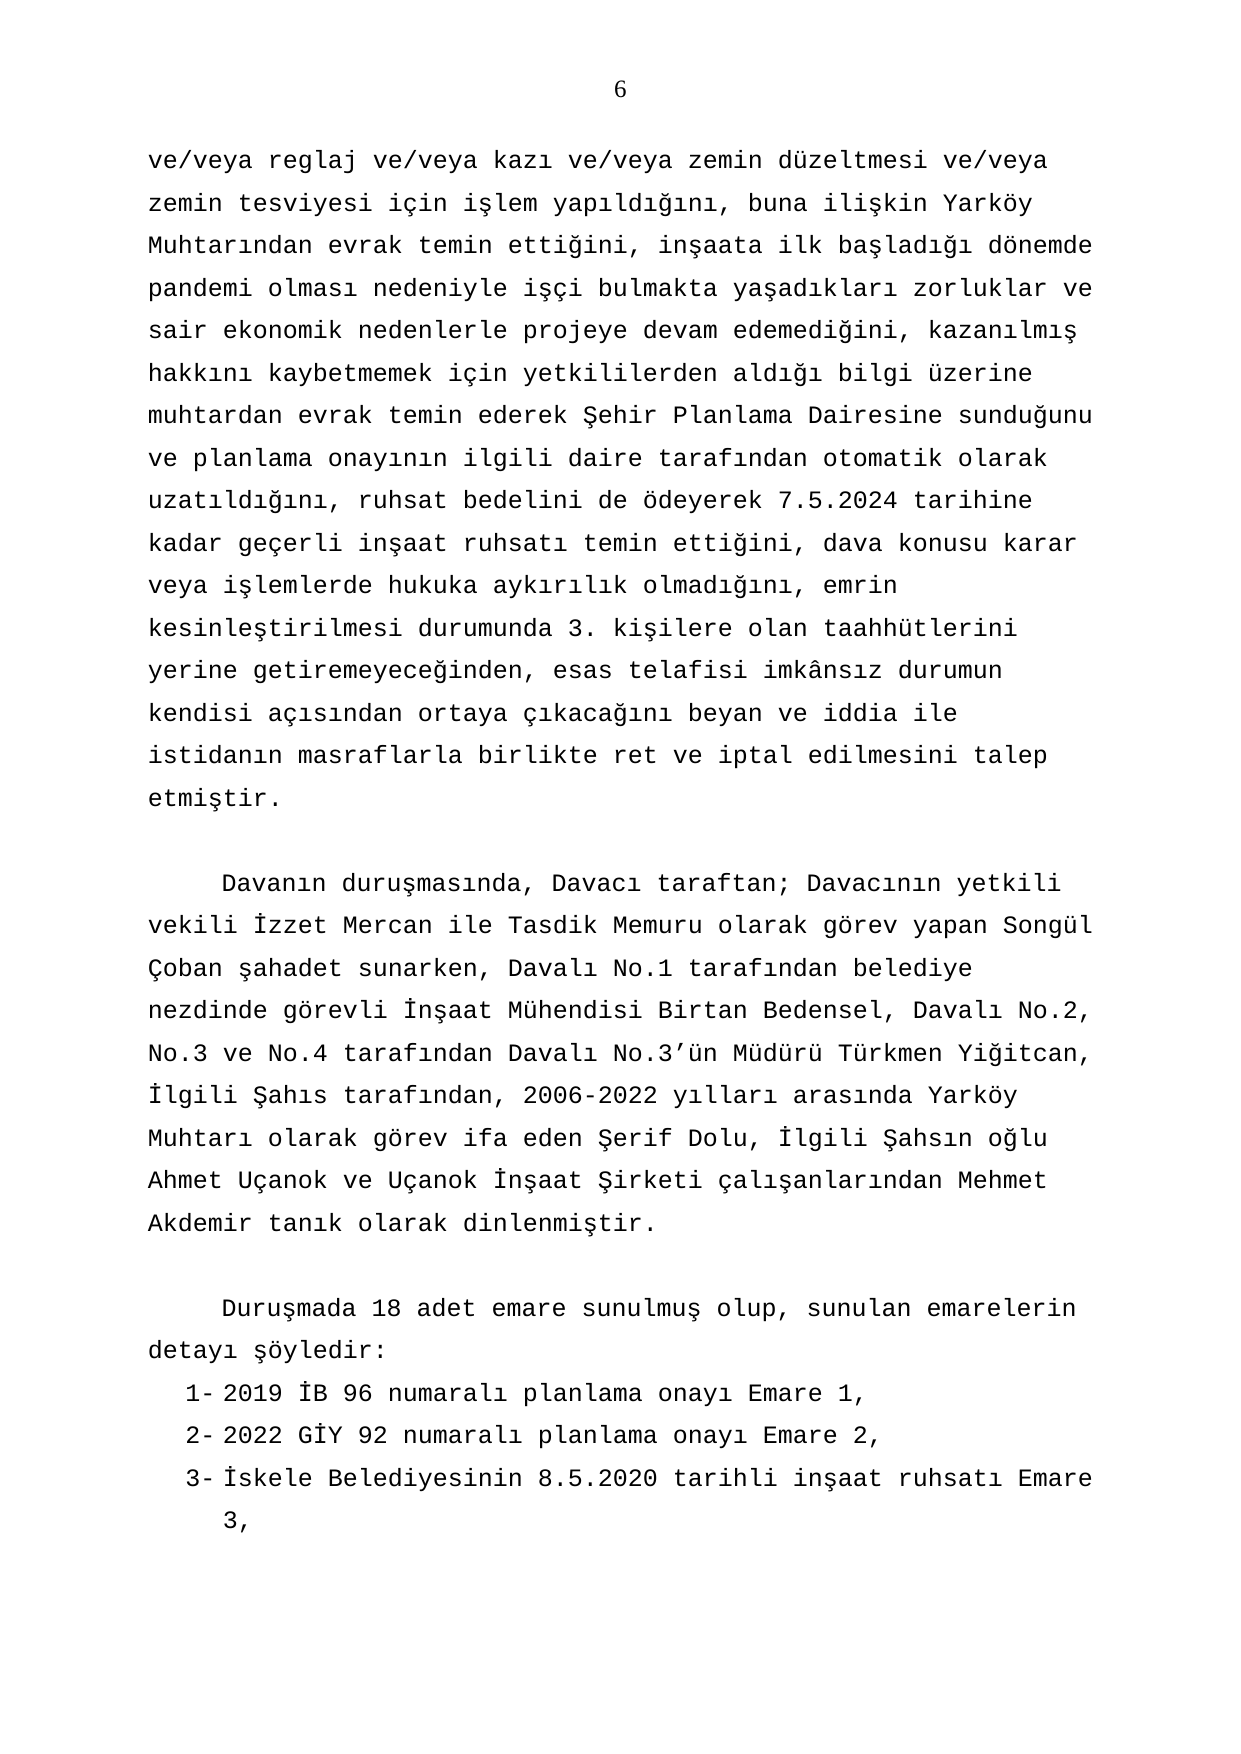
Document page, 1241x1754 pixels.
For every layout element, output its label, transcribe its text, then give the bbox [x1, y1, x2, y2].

list 2019 İB 96 numaralı planlama onayı Emare 1, [185, 1380, 1093, 1408]
list İskele Belediyesinin 8.5.2020 tarihli inşaat ruhsatı Emare 3, [185, 1465, 1093, 1536]
text Duruşmada 18 adet emare sunulmuş olup, sunulan emarelerin detayı şöyledir: [148, 1295, 1093, 1366]
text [148, 148, 1093, 813]
list 2022 GİY 92 numaralı planlama onayı Emare 2, [185, 1423, 1093, 1451]
text Davanın duruşmasında, Davacı taraftan; Davacının yetkili vekili İzzet Mercan ile Tasdik Memuru olarak görev yapan Songül Çoban şahadet sunarken, Davalı No.1 tarafından belediye nezdinde görevli İnşaat Mühendisi Birtan Bedensel, Davalı No.2, No.3 ve No.4 tarafından Davalı No.3’ün Müdürü Türkmen Yiğitcan, İlgili Şahıs tarafından, 2006-2022 yılları arasında Yarköy Muhtarı olarak görev ifa eden Şerif Dolu, İlgili Şahsın oğlu Ahmet Uçanok ve Uçanok İnşaat Şirketi çalışanlarından Mehmet Akdemir tanık olarak dinlenmiştir. [148, 870, 1093, 1238]
